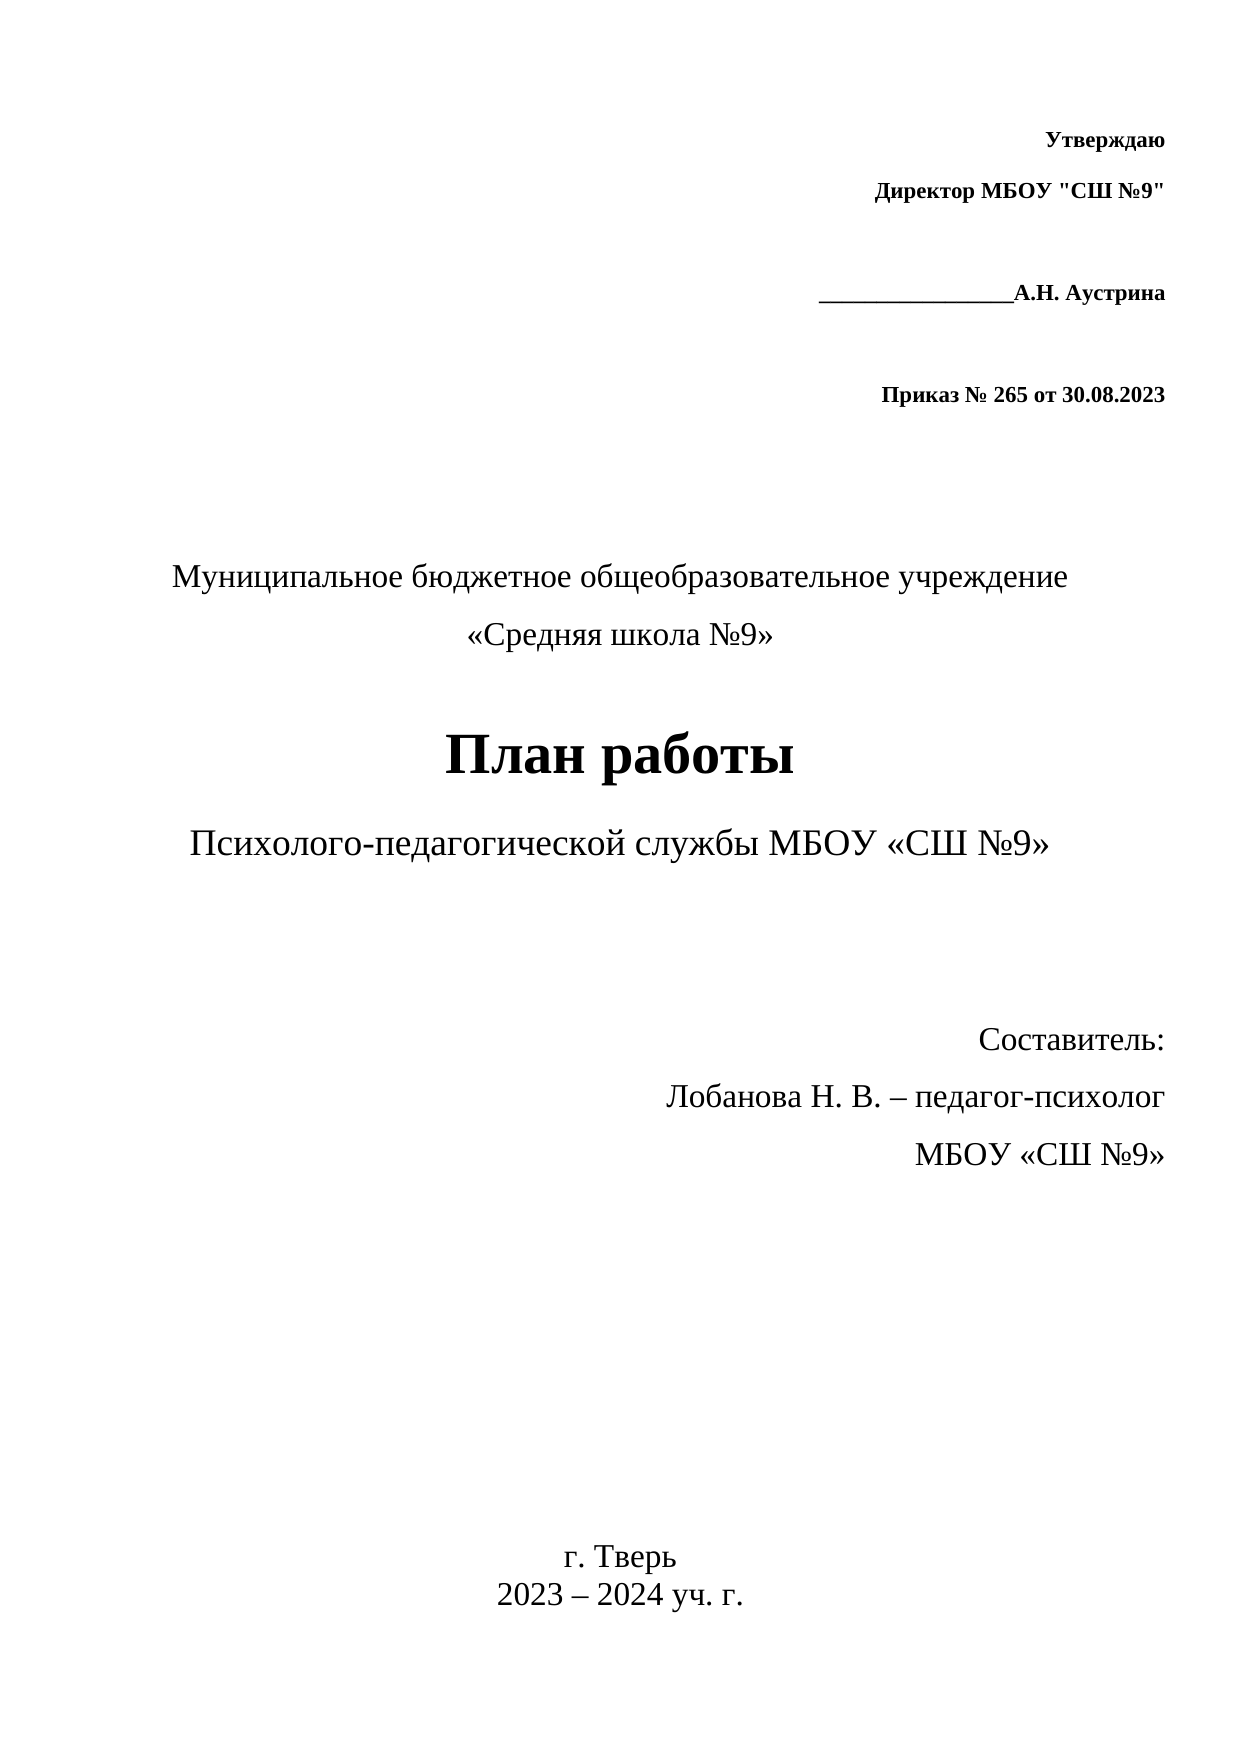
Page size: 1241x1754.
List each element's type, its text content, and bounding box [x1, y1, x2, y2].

text «Средняя школа №9» [75, 614, 1165, 652]
text Утверждаю [75, 126, 1165, 152]
text Составитель: [75, 1019, 1165, 1057]
text _________________А.Н. Аустрина [75, 279, 1165, 306]
text МБОУ «СШ №9» [75, 1134, 1165, 1172]
text План работы [75, 719, 1165, 786]
text 2023 – 2024 уч. г. [75, 1575, 1165, 1613]
text Директор МБОУ "СШ №9" [75, 177, 1165, 203]
text Муниципальное бюджетное общеобразовательное учреждение [75, 556, 1165, 595]
text г. Тверь [75, 1536, 1165, 1575]
text Приказ № 265 от 30.08.2023 [75, 381, 1165, 408]
text Лобанова Н. В. – педагог-психолог [75, 1076, 1165, 1115]
text Психолого-педагогической службы МБОУ «СШ №9» [75, 820, 1165, 863]
